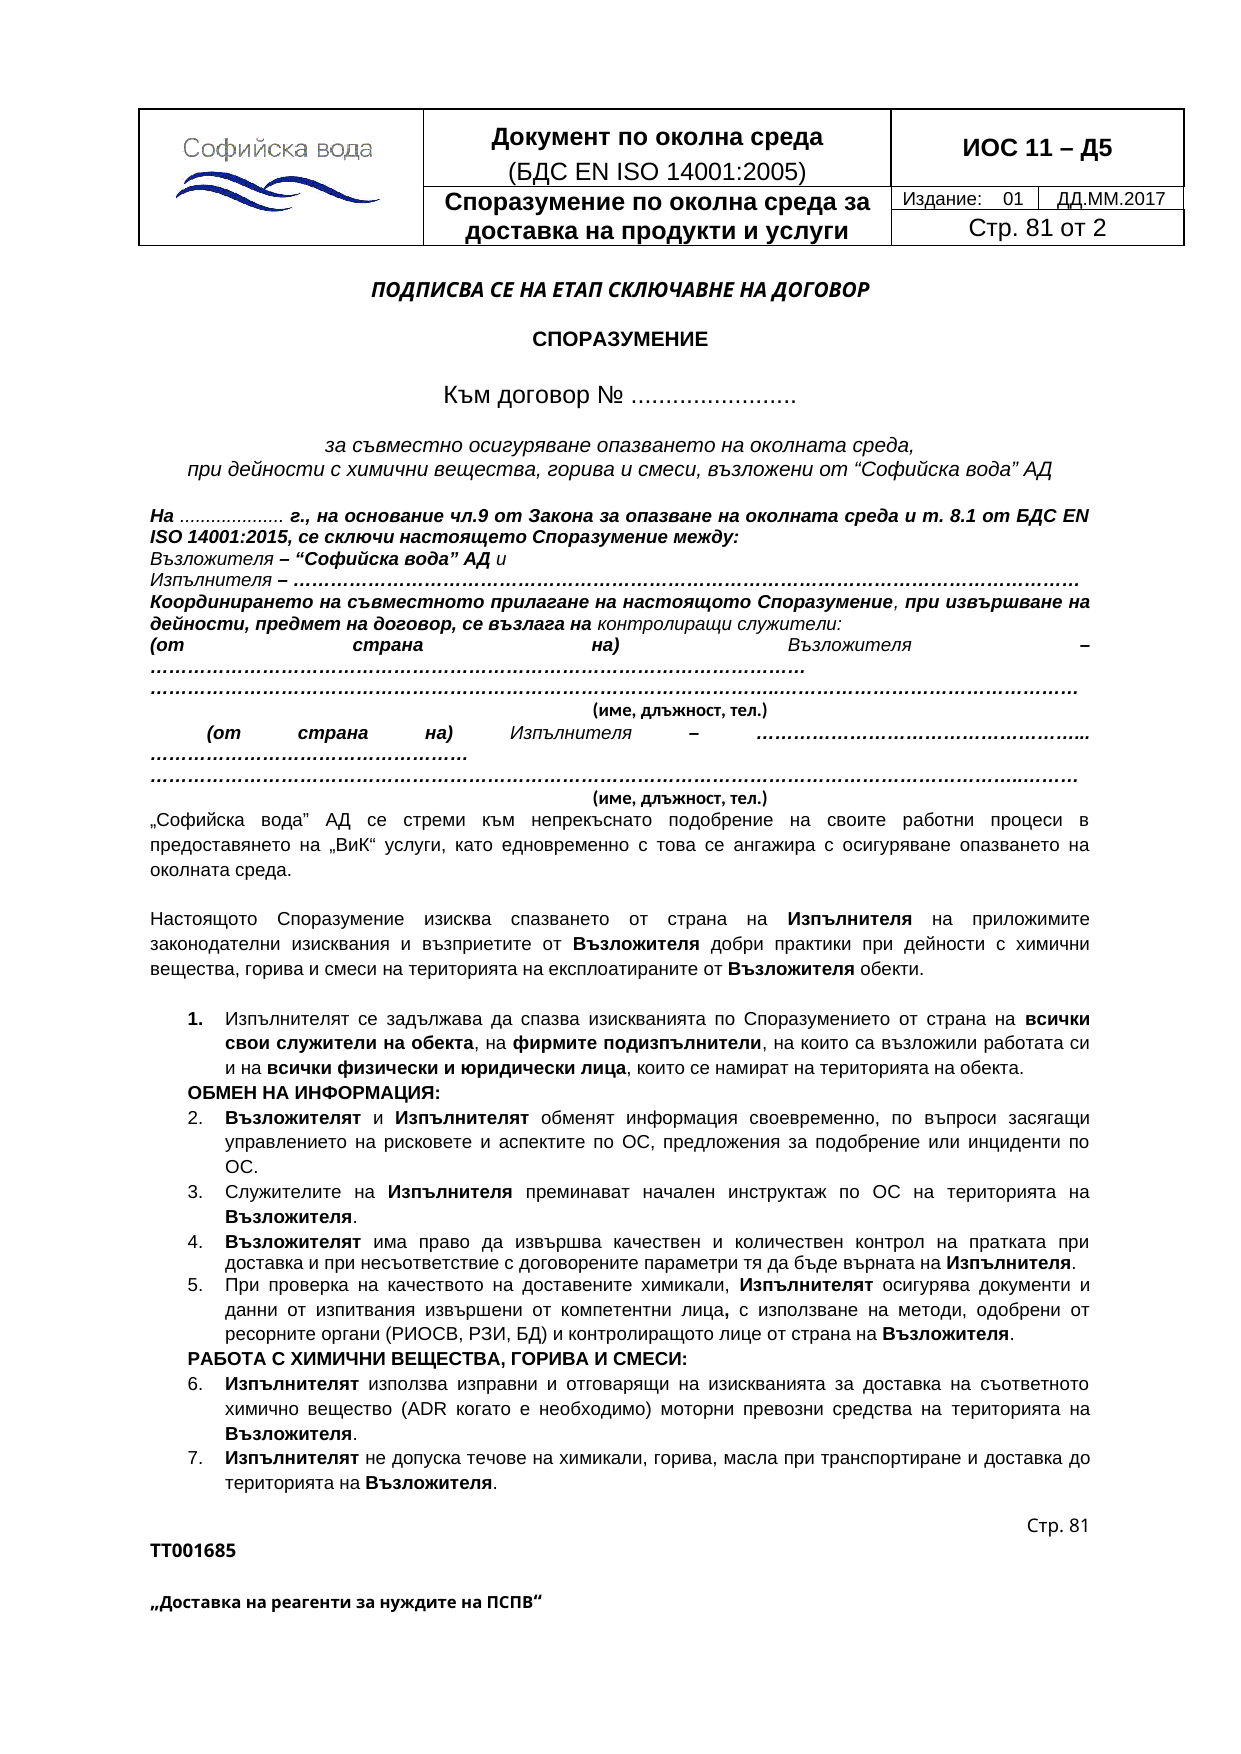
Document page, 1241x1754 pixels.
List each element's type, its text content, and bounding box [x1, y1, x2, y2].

text Възложителя – “Софийска вода” АД и [150, 548, 1090, 569]
text (от страна на) Изпълнителя – ……………………………………………...…………………………………………… [150, 721, 1090, 764]
text РАБОТА С ХИМИЧНИ ВЕЩЕСТВА, ГОРИВА И СМЕСИ: [187, 1348, 1090, 1369]
text за съвместно осигуряване опазването на околната среда, [150, 433, 1090, 457]
list Служителите на Изпълнителя преминават начален инструктаж по ОС на територията на Възложителя. [187, 1181, 1090, 1227]
text Изпълнителя – ……………………………………………………………………………………………………………… [150, 569, 1090, 591]
text (име, длъжност, тел.) [519, 698, 1090, 721]
text На .................... г., на основание чл.9 от Закона за опазване на околната среда и т. 8.1 от БДС EN ISO 14001:2015, се сключи настоящето Споразумение между: [150, 504, 1090, 548]
list Възложителят и Изпълнителят обменят информация своевременно, по въпроси засягащи управлението на рисковете и аспектите по ОС, предложения за подобрение или инциденти по ОС. [187, 1107, 1090, 1178]
list При проверка на качеството на доставените химикали, Изпълнителят осигурява документи и данни от изпитвания извършени от компетентни лица, с използване на методи, одобрени от ресорните органи (РИОСВ, РЗИ, БД) и контролиращото лице от страна на Възложителя. [187, 1274, 1090, 1345]
text Координирането на съвместното прилагане на настоящото Споразумение, при извършване на дейности, предмет на договор, се възлага на контролиращи служители: [150, 591, 1090, 634]
text ОБМЕН НА ИНФОРМАЦИЯ: [187, 1082, 1090, 1103]
list Възложителят има право да извършва качествен и количествен контрол на пратката при доставка и при несъответствие с договорените параметри тя да бъде върната на Изпълнителя. [187, 1231, 1090, 1274]
text ПОДПИСВА СЕ НА ЕТАП СКЛЮЧАВНЕ НА ДОГОВОР [150, 275, 1090, 303]
list Изпълнителят не допуска течове на химикали, горива, масла при транспортиране и доставка до територията на Възложителя. [187, 1447, 1090, 1493]
text при дейности с химични вещества, горива и смеси, възложени от “Софийска вода” АД [150, 457, 1090, 481]
table_header Документ по околна среда (БДС EN ISO 14001:2005) [424, 110, 890, 186]
text Настоящото Споразумение изисква спазването от страна на Изпълнителя на приложимите законодателни изисквания и възприетите от Възложителя добри практики при дейности с химични вещества, горива и смеси на територията на експлоатираните от Възложителя обекти. [150, 908, 1090, 979]
table_header ИОС 11 – Д5 [892, 110, 1183, 186]
list Изпълнителят се задължава да спазва изискванията по Споразумението от страна на всички свои служители на обекта, на фирмите подизпълнители, на които са възложили работата си и на всички физически и юридически лица, които се намират на територията на обекта. [187, 1007, 1090, 1078]
table_header [140, 110, 423, 245]
table_cell Стр. 76 от 2 [892, 210, 1183, 245]
text Към договор № ........................ [150, 380, 1090, 409]
text ………………………………………………………………………………………..………………………………………… [150, 677, 1090, 698]
table_cell Издание: 01 [892, 187, 1038, 209]
picture [166, 126, 392, 219]
text (име, длъжност, тел.) [519, 786, 1090, 809]
text (от страна на) Възложителя – …………………………………………………………………………………………… [150, 634, 1090, 677]
table_cell ДД.ММ.2017 [1039, 187, 1183, 209]
text „Софийска вода” АД се стреми към непрекъснато подобрение на своите работни процеси в предоставянето на „ВиК“ услуги, като едновременно с това се ангажира с осигуряване опазването на околната среда. [150, 809, 1090, 880]
table_cell Споразумение по околна среда за доставка на продукти и услуги [424, 187, 891, 245]
title СПОРАЗУМЕНИЕ [150, 327, 1090, 351]
text …………………………………………………………………………………………………………………………..……… [150, 764, 1090, 786]
list Изпълнителят използва изправни и отговарящи на изискванията за доставка на съответното химично вещество (ADR когато е необходимо) моторни превозни средства на територията на Възложителя. [187, 1373, 1090, 1444]
